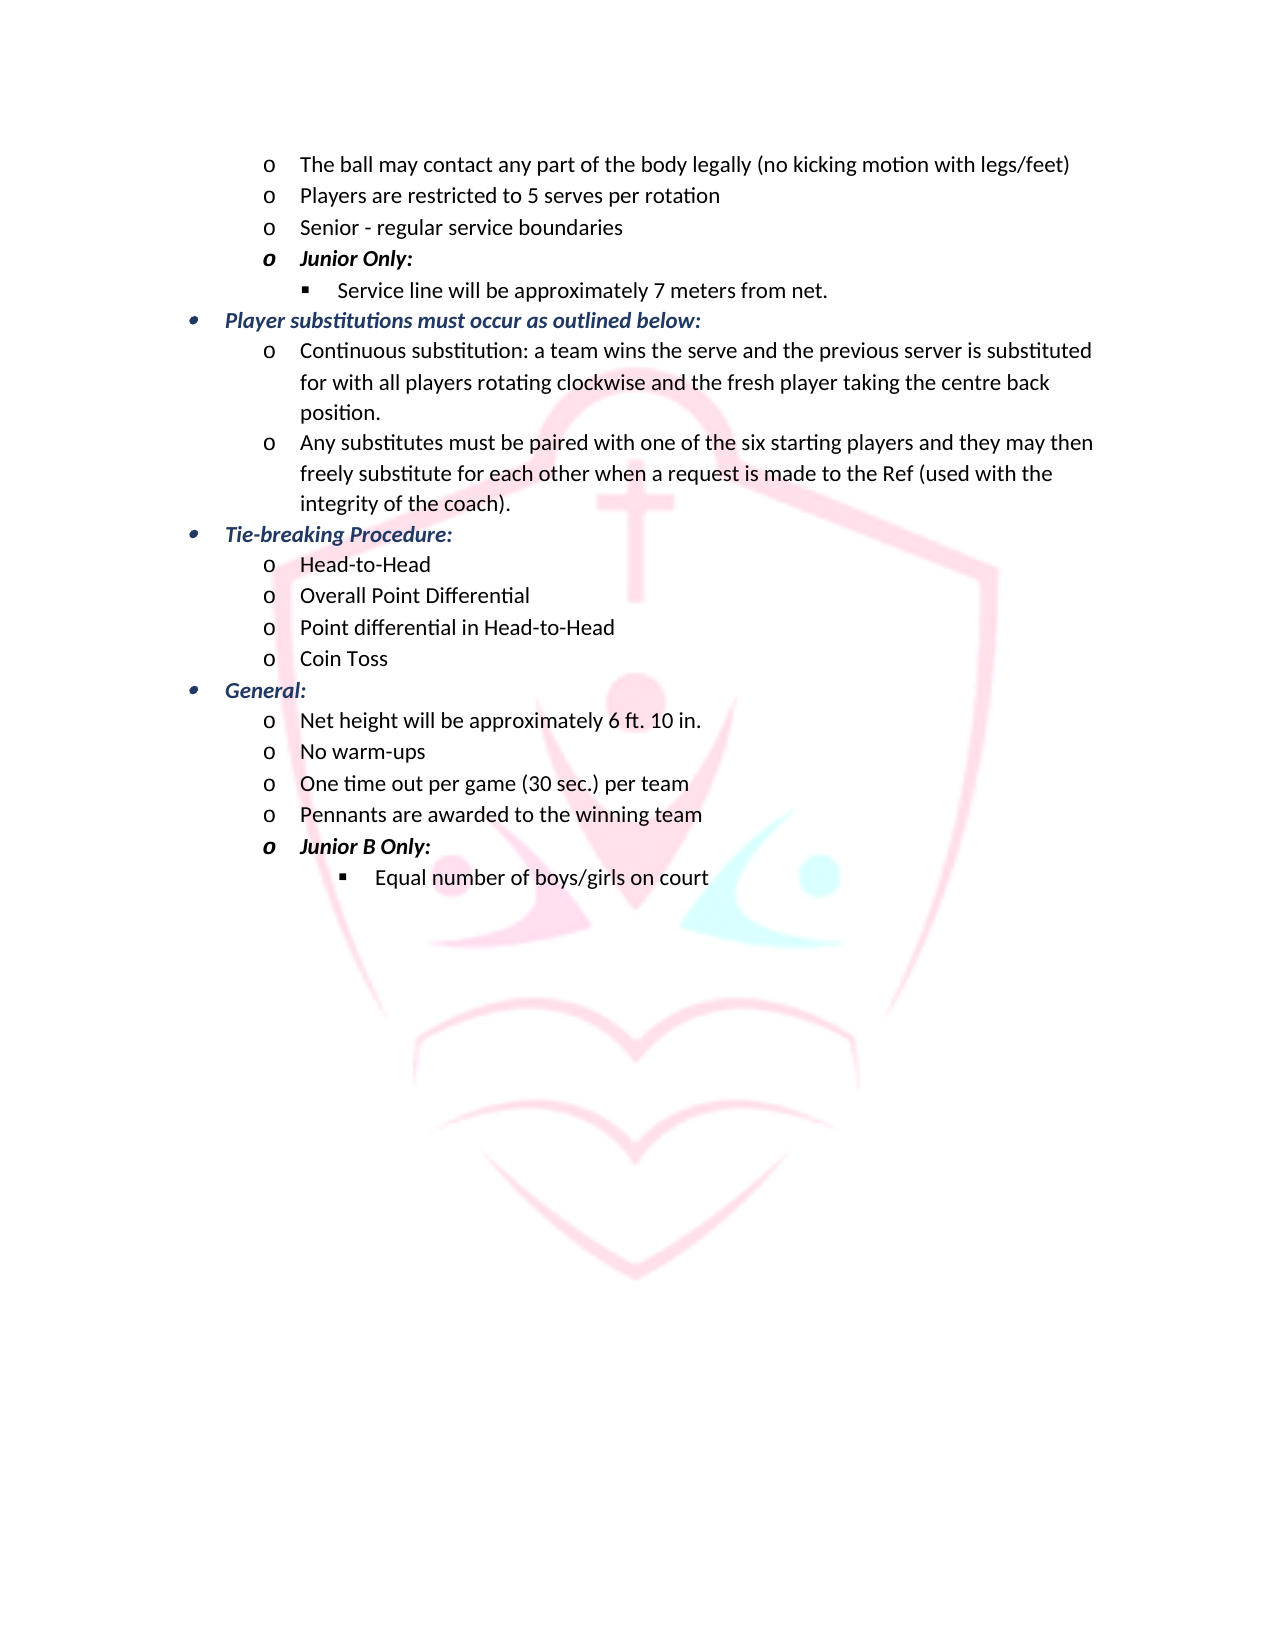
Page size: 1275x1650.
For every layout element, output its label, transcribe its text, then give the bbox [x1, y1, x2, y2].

list Continuous substitution: a team wins the serve and the previous server is substituted for with all players rotating clockwise and the fresh player taking the centre back position. [262, 336, 1125, 426]
list Head-to-Head [262, 550, 1125, 579]
list Junior B Only: [262, 832, 1125, 861]
list Junior Only: [262, 244, 1125, 273]
list Senior - regular service boundaries [262, 213, 1125, 242]
list Tie-breaking Procedure: [187, 520, 1125, 548]
list Coin Toss [262, 644, 1125, 673]
list Players are restricted to 5 serves per rotation [262, 181, 1125, 211]
list Equal number of boys/girls on court [337, 863, 1125, 891]
list The ball may contact any part of the body legally (no kicking motion with legs/feet) [262, 150, 1125, 179]
list Net height will be approximately 6 ft. 10 in. [262, 706, 1125, 735]
list Any substitutes must be paired with one of the six starting players and they may then freely substitute for each other when a request is made to the Ref (used with the integrity of the coach). [262, 428, 1125, 518]
list General: [187, 676, 1125, 704]
list Player substitutions must occur as outlined below: [187, 306, 1125, 334]
list No warm-ups [262, 737, 1125, 767]
list Pennants are awarded to the winning team [262, 800, 1125, 829]
list Point differential in Head-to-Head [262, 613, 1125, 642]
list One time out per game (30 sec.) per team [262, 769, 1125, 798]
list Service line will be approximately 7 meters from net. [300, 276, 1125, 304]
list Overall Point Differential [262, 581, 1125, 611]
